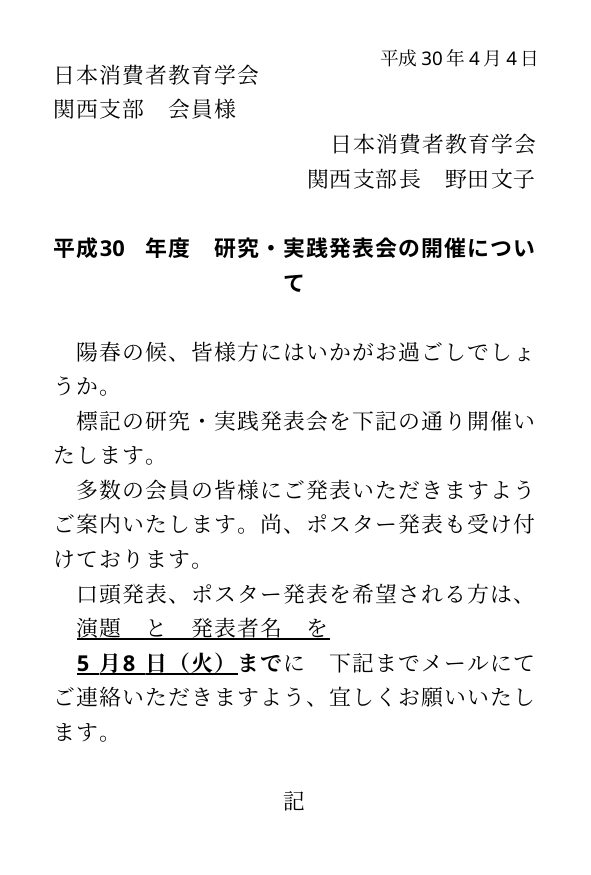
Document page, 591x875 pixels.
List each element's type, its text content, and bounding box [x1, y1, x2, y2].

text 5月8日（火）までに 下記までメールにてご連絡いただきますよう、宜しくお願いいたします。 [53, 644, 537, 748]
text 多数の会員の皆様にご発表いただきますようご案内いたします。尚、ポスター発表も受け付けております。 [53, 472, 537, 575]
text 陽春の候、皆様方にはいかがお過ごしでしょうか。 [53, 333, 537, 402]
subtitle 記 [53, 783, 537, 817]
text 日本消費者教育学会 [53, 126, 537, 160]
text 標記の研究・実践発表会を下記の通り開催いたします。 [53, 402, 537, 472]
text 関西支部長 野田文子 [53, 160, 537, 195]
text 演題 と 発表者名 を [53, 610, 537, 644]
text 日本消費者教育学会 [53, 57, 351, 91]
text 関西支部 会員様 [53, 91, 537, 126]
text 口頭発表、ポスター発表を希望される方は、 [53, 575, 537, 610]
text 平成30年度 研究・実践発表会の開催について [53, 229, 537, 299]
